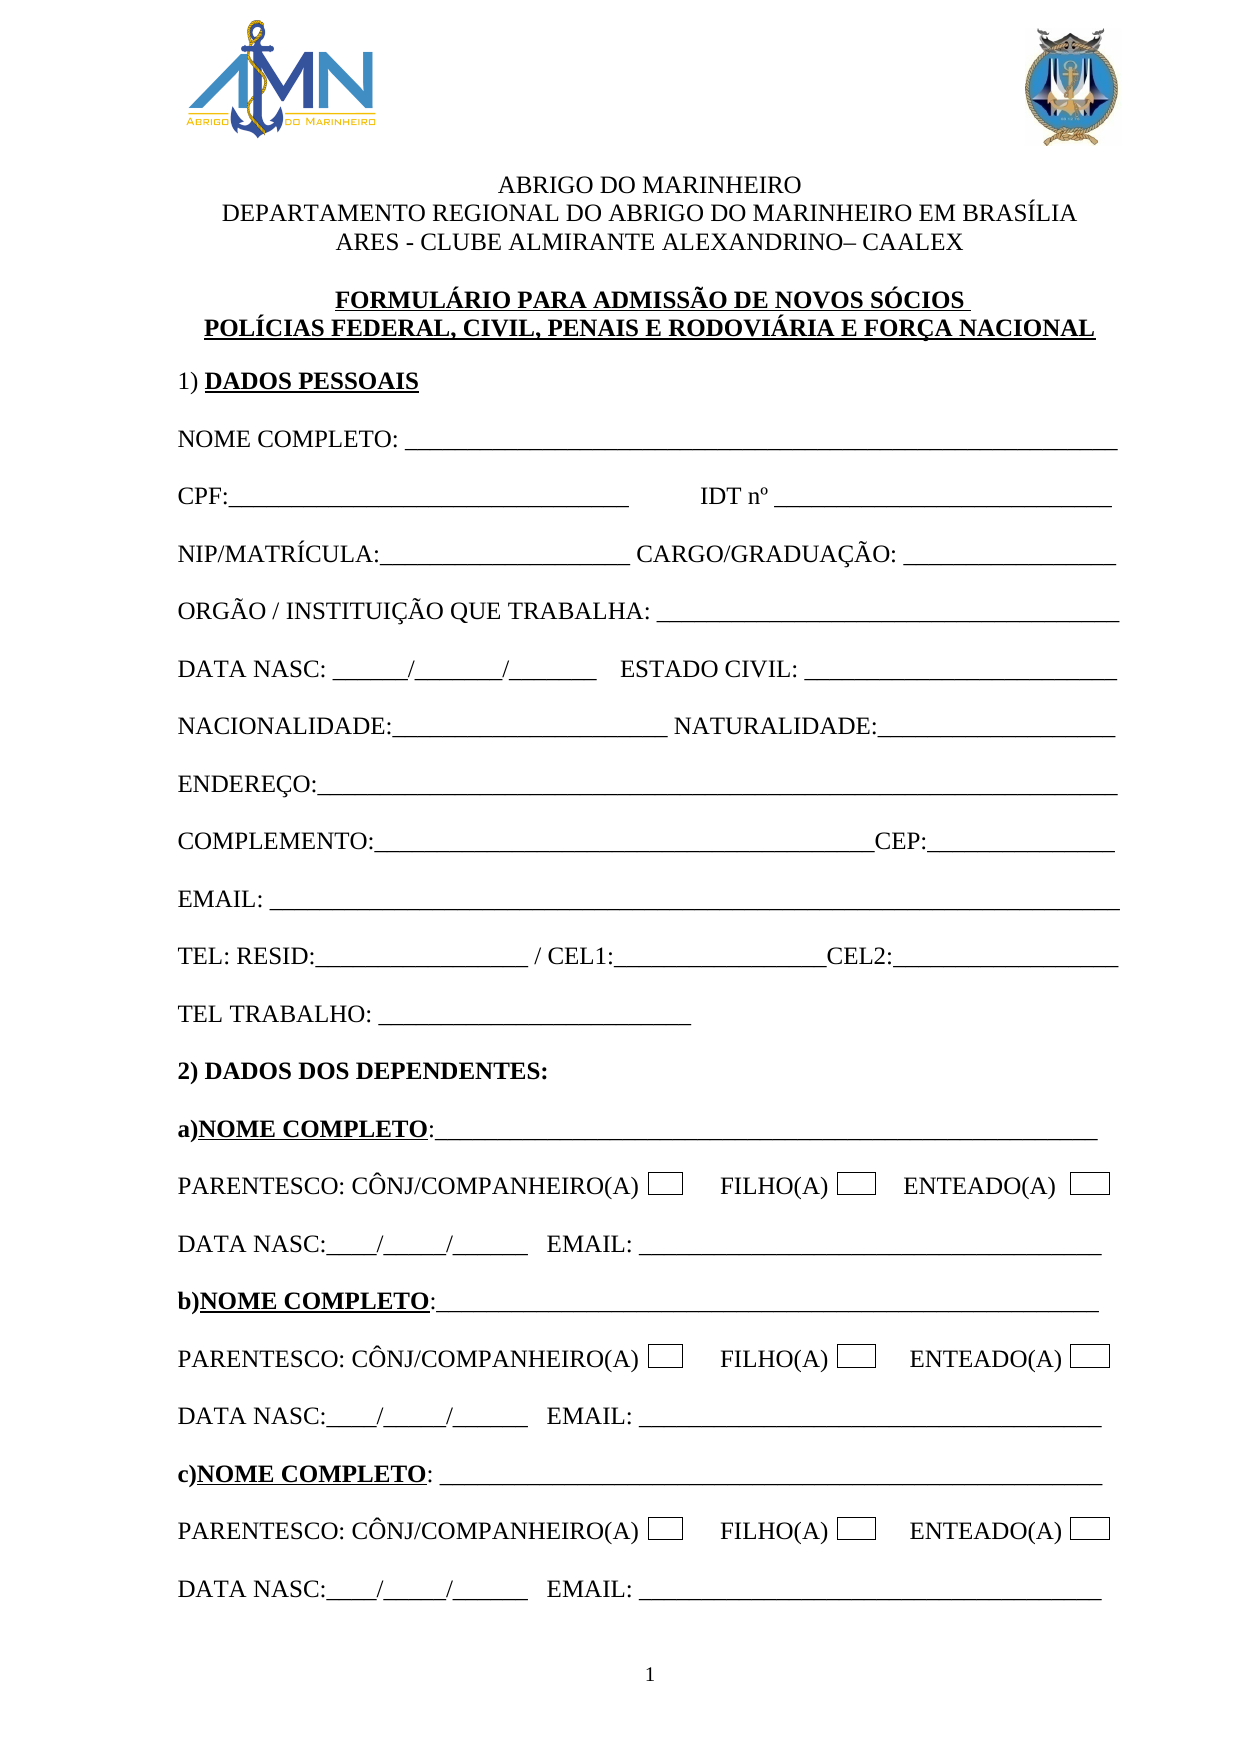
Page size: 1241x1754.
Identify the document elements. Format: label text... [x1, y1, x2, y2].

text b)NOME COMPLETO:_____________________________________________________ [177, 1286, 1122, 1315]
picture [177, 16, 385, 146]
text NACIONALIDADE:______________________ NATURALIDADE:___________________ [177, 711, 1122, 740]
text ENDEREÇO:________________________________________________________________ [177, 769, 1122, 797]
text ORGÃO / INSTITUIÇÃO QUE TRABALHA: _____________________________________ [177, 596, 1122, 625]
text TEL: RESID:_________________ / CEL1:_________________CEL2:__________________ [177, 941, 1122, 970]
text DEPARTAMENTO REGIONAL DO ABRIGO DO MARINHEIRO EM BRASÍLIA [177, 198, 1122, 227]
text EMAIL: ____________________________________________________________________ [177, 884, 1122, 912]
text CPF:________________________________ IDT nº ___________________________ [177, 481, 1122, 510]
text DATA NASC: ______/_______/_______ ESTADO CIVIL: _________________________ [177, 654, 1122, 682]
text DATA NASC:____/_____/______ EMAIL: _____________________________________ [177, 1401, 1122, 1430]
text PARENTESCO: CÔNJ/COMPANHEIRO(A) FILHO(A) ENTEADO(A) [177, 1516, 1122, 1545]
text DATA NASC:____/_____/______ EMAIL: _____________________________________ [177, 1574, 1122, 1602]
text PARENTESCO: CÔNJ/COMPANHEIRO(A) FILHO(A) ENTEADO(A) [177, 1171, 1122, 1200]
text 1) DADOS PESSOAIS [177, 366, 1122, 395]
text a)NOME COMPLETO:_____________________________________________________ [177, 1114, 1122, 1142]
text ARES - CLUBE ALMIRANTE ALEXANDRINO– CAALEX [177, 227, 1122, 256]
text ABRIGO DO MARINHEIRO [177, 170, 1122, 198]
text FORMULÁRIO PARA ADMISSÃO DE NOVOS SÓCIOS [177, 285, 1122, 313]
text NIP/MATRÍCULA:____________________ CARGO/GRADUAÇÃO: _________________ [177, 539, 1122, 567]
text DATA NASC:____/_____/______ EMAIL: _____________________________________ [177, 1229, 1122, 1257]
text PARENTESCO: CÔNJ/COMPANHEIRO(A) FILHO(A) ENTEADO(A) [177, 1344, 1122, 1372]
text POLÍCIAS FEDERAL, CIVIL, PENAIS E RODOVIÁRIA E FORÇA NACIONAL [177, 313, 1122, 342]
picture [1025, 28, 1122, 146]
text 2) DADOS DOS DEPENDENTES: [177, 1056, 1122, 1085]
text COMPLEMENTO:________________________________________CEP:_______________ [177, 826, 1122, 855]
text TEL TRABALHO: _________________________ [177, 999, 1122, 1027]
text c)NOME COMPLETO: _____________________________________________________ [177, 1459, 1122, 1487]
text NOME COMPLETO: _________________________________________________________ [177, 424, 1122, 452]
